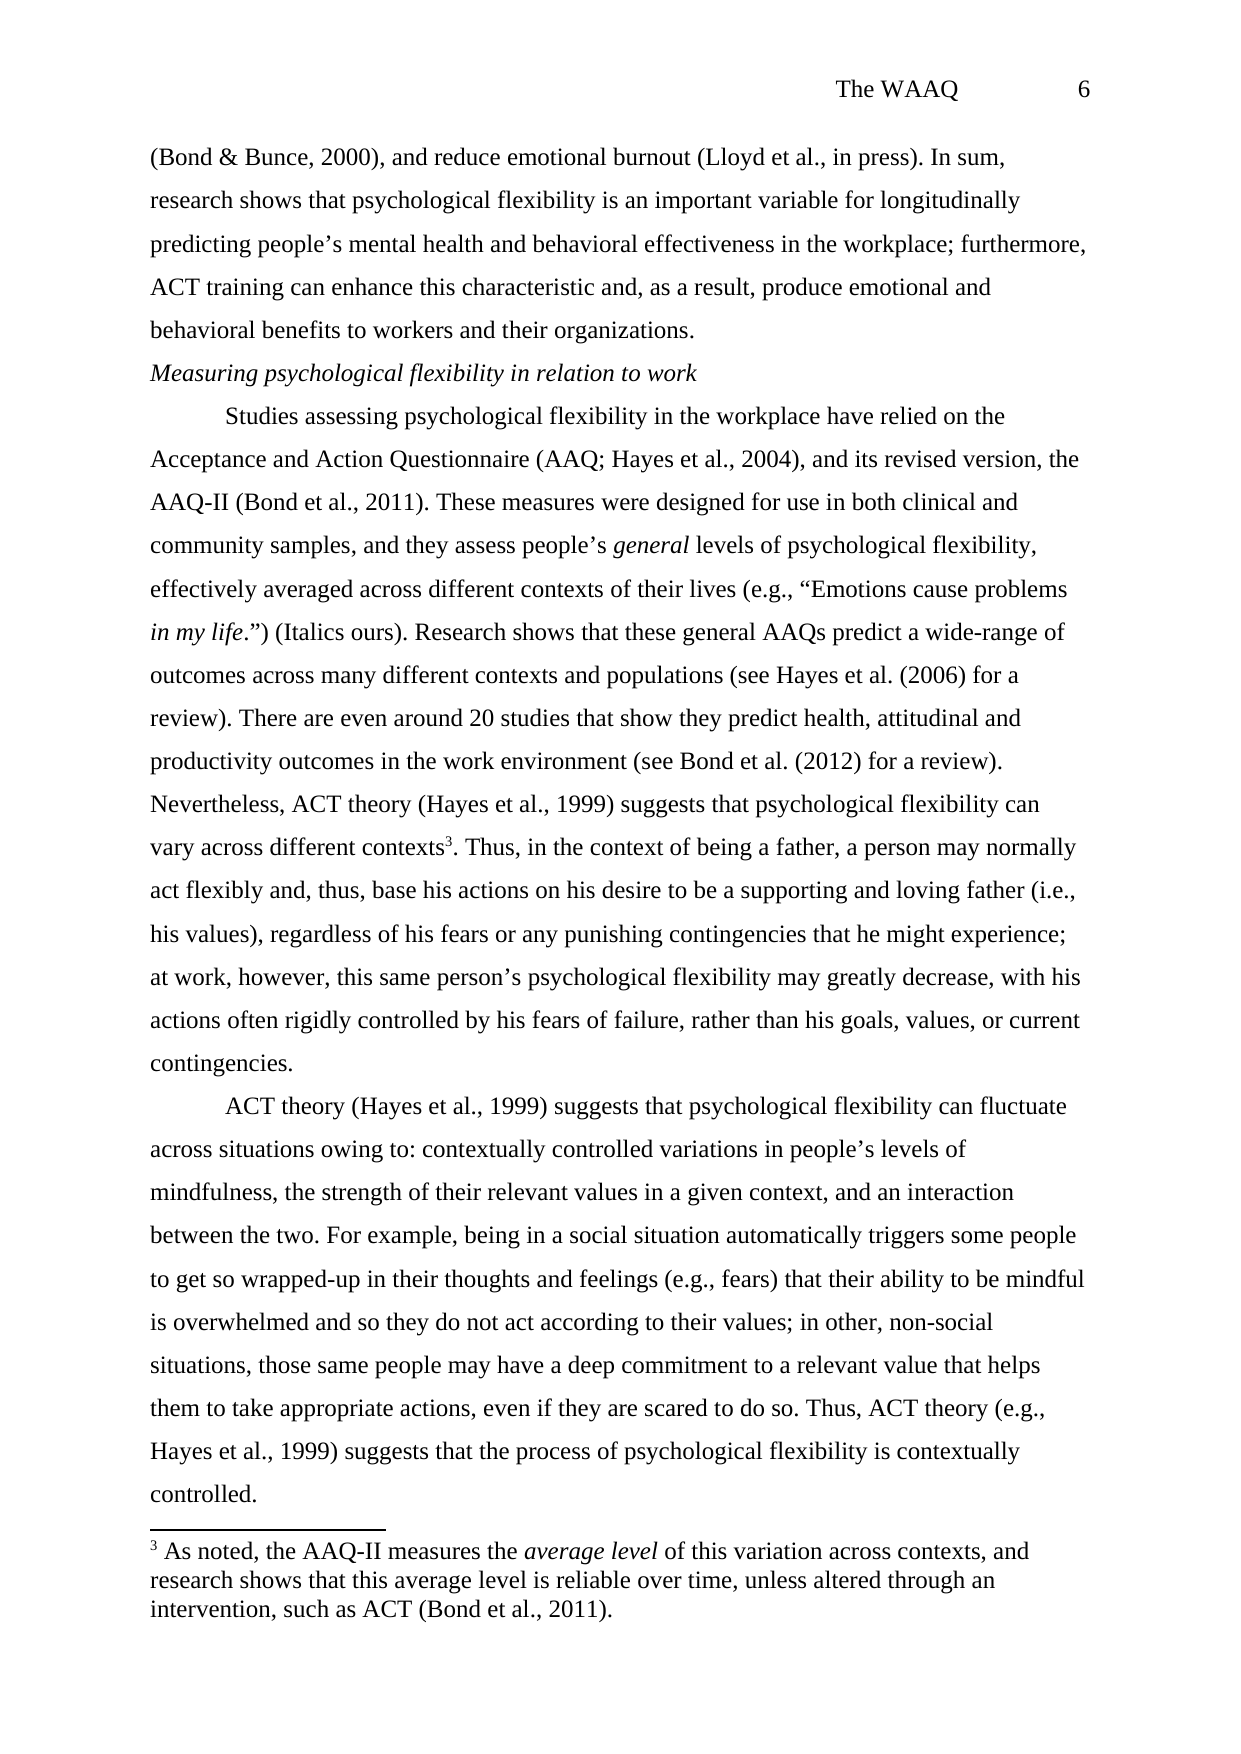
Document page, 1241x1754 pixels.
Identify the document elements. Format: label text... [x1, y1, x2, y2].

text Studies assessing psychological flexibility in the workplace have relied on the Acceptance and Action Questionnaire (AAQ; Hayes et al., 2004), and its revised version, the AAQ-II (Bond et al., 2011). These measures were designed for use in both clinical and community samples, and they assess people’s general levels of psychological flexibility, effectively averaged across different contexts of their lives (e.g., “Emotions cause problems in my life.”) (Italics ours). Research shows that these general AAQs predict a wide-range of outcomes across many different contexts and populations (see Hayes et al. (2006) for a review). There are even around 20 studies that show they predict health, attitudinal and productivity outcomes in the work environment (see Bond et al. (2012) for a review). Nevertheless, ACT theory (Hayes et al., 1999) suggests that psychological flexibility can vary across different contexts. Thus, in the context of being a father, a person may normally act flexibly and, thus, base his actions on his desire to be a supporting and loving father (i.e., his values), regardless of his fears or any punishing contingencies that he might experience; at work, however, this same person’s psychological flexibility may greatly decrease, with his actions often rigidly controlled by his fears of failure, rather than his goals, values, or current contingencies. [150, 401, 1090, 1077]
text Measuring psychological flexibility in relation to work [150, 358, 1090, 387]
text ACT theory (Hayes et al., 1999) suggests that psychological flexibility can fluctuate across situations owing to: contextually controlled variations in people’s levels of mindfulness, the strength of their relevant values in a given context, and an interaction between the two. For example, being in a social situation automatically triggers some people to get so wrapped-up in their thoughts and feelings (e.g., fears) that their ability to be mindful is overwhelmed and so they do not act according to their values; in other, non-social situations, those same people may have a deep commitment to a relevant value that helps them to take appropriate actions, even if they are scared to do so. Thus, ACT theory (e.g., Hayes et al., 1999) suggests that the process of psychological flexibility is contextually controlled. [150, 1091, 1090, 1508]
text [150, 142, 1090, 344]
